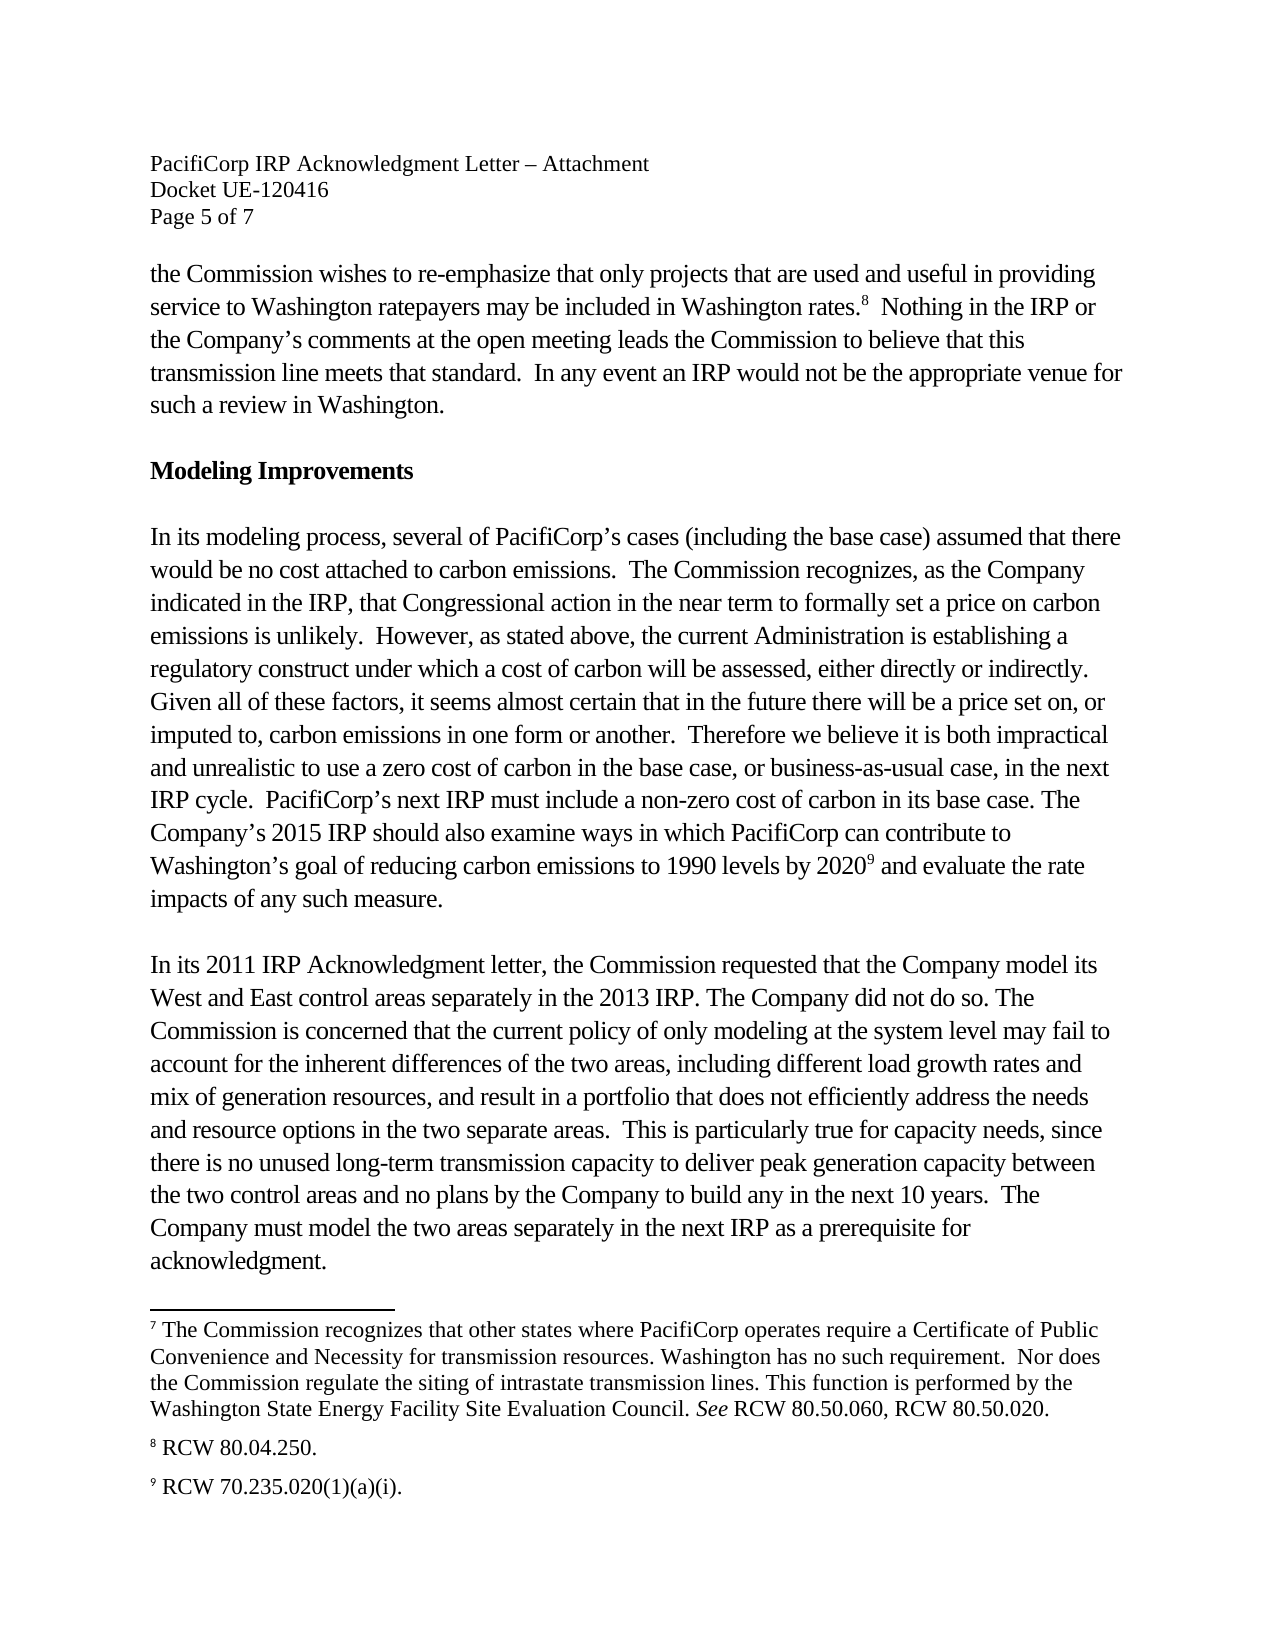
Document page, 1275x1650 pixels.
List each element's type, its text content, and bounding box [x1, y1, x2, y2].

text In its modeling process, several of PacifiCorp’s cases (including the base case) assumed that there would be no cost attached to carbon emissions. The Commission recognizes, as the Company indicated in the IRP, that Congressional action in the near term to formally set a price on carbon emissions is unlikely. However, as stated above, the current Administration is establishing a regulatory construct under which a cost of carbon will be assessed, either directly or indirectly. Given all of these factors, it seems almost certain that in the future there will be a price set on, or imputed to, carbon emissions in one form or another. Therefore we believe it is both impractical and unrealistic to use a zero cost of carbon in the base case, or business-as-usual case, in the next IRP cycle. PacifiCorp’s next IRP must include a non-zero cost of carbon in its base case. The Company’s 2015 IRP should also examine ways in which PacifiCorp can contribute to Washington’s goal of reducing carbon emissions to 1990 levels by 2020 and evaluate the rate impacts of any such measure. [150, 521, 1125, 913]
text Modeling Improvements [150, 455, 1125, 485]
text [150, 258, 1125, 419]
text In its 2011 IRP Acknowledgment letter, the Commission requested that the Company model its West and East control areas separately in the 2013 IRP. The Company did not do so. The Commission is concerned that the current policy of only modeling at the system level may fail to account for the inherent differences of the two areas, including different load growth rates and mix of generation resources, and result in a portfolio that does not efficiently address the needs and resource options in the two separate areas. This is particularly true for capacity needs, since there is no unused long-term transmission capacity to deliver peak generation capacity between the two control areas and no plans by the Company to build any in the next 10 years. The Company must model the two areas separately in the next IRP as a prerequisite for acknowledgment. [150, 949, 1125, 1275]
